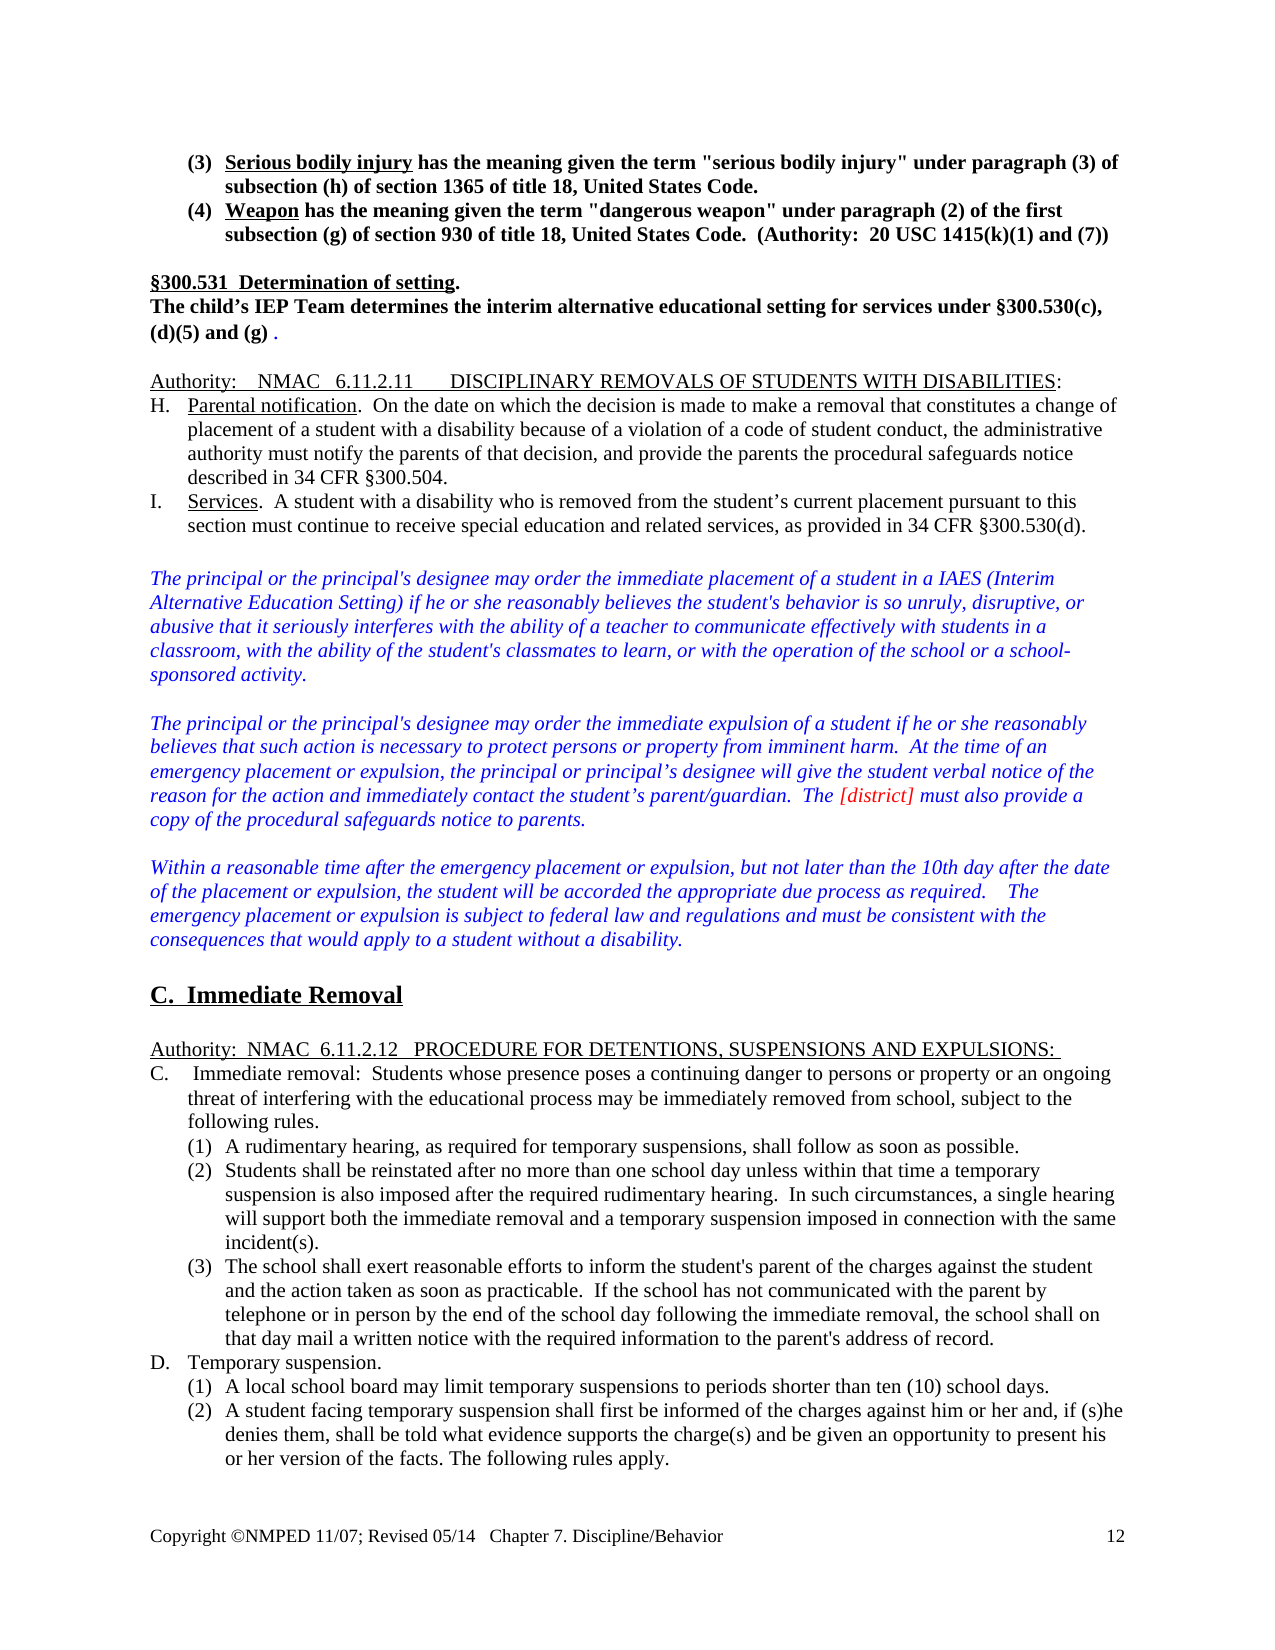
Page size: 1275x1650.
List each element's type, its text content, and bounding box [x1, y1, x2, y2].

text (1) A local school board may limit temporary suspensions to periods shorter than ten (10) school days. [187, 1374, 1125, 1398]
text H. Parental notification. On the date on which the decision is made to make a removal that constitutes a change of placement of a student with a disability because of a violation of a code of student conduct, the administrative authority must notify the parents of that decision, and provide the parents the procedural safeguards notice described in 34 CFR §300.504. [150, 393, 1125, 489]
text (3) The school shall exert reasonable efforts to inform the student's parent of the charges against the student and the action taken as soon as practicable. If the school has not communicated with the parent by telephone or in person by the end of the school day following the immediate removal, the school shall on that day mail a written notice with the required information to the parent's address of record. [187, 1254, 1125, 1350]
text (1) A rudimentary hearing, as required for temporary suspensions, shall follow as soon as possible. [187, 1133, 1125, 1158]
text D. Temporary suspension. [150, 1350, 1125, 1374]
text Authority: NMAC 6.11.2.12 PROCEDURE FOR DETENTIONS, SUSPENSIONS AND EXPULSIONS: [150, 1037, 1125, 1061]
text §300.531 Determination of setting. [150, 270, 1125, 294]
text C. Immediate Removal [150, 980, 1125, 1008]
text (2) Students shall be reinstated after no more than one school day unless within that time a temporary suspension is also imposed after the required rudimentary hearing. In such circumstances, a single hearing will support both the immediate removal and a temporary suspension imposed in connection with the same incident(s). [187, 1158, 1125, 1254]
text Within a reasonable time after the emergency placement or expulsion, but not later than the 10th day after the date of the placement or expulsion, the student will be accorded the appropriate due process as required. The emergency placement or expulsion is subject to federal law and regulations and must be consistent with the consequences that would apply to a student without a disability. [150, 855, 1125, 951]
text The principal or the principal's designee may order the immediate placement of a student in a IAES (Interim Alternative Education Setting) if he or she reasonably believes the student's behavior is so unruly, disruptive, or abusive that it seriously interferes with the ability of a teacher to communicate effectively with students in a classroom, with the ability of the student's classmates to learn, or with the operation of the school or a school-sponsored activity. [150, 566, 1125, 686]
text (2) A student facing temporary suspension shall first be informed of the charges against him or her and, if (s)he denies them, shall be told what evidence supports the charge(s) and be given an opportunity to present his or her version of the facts. The following rules apply. [187, 1398, 1125, 1470]
text The child’s IEP Team determines the interim alternative educational setting for services under §300.530(c), (d)(5) and (g) . [150, 294, 1125, 345]
text C. Immediate removal: Students whose presence poses a continuing danger to persons or property or an ongoing threat of interfering with the educational process may be immediately removed from school, subject to the following rules. [150, 1061, 1125, 1133]
text I. Services. A student with a disability who is removed from the student’s current placement pursuant to this section must continue to receive special education and related services, as provided in 34 CFR §300.530(d). [150, 489, 1125, 537]
text The principal or the principal's designee may order the immediate expulsion of a student if he or she reasonably believes that such action is necessary to protect persons or property from imminent harm. At the time of an emergency placement or expulsion, the principal or principal’s designee will give the student verbal notice of the reason for the action and immediately contact the student’s parent/guardian. The [district] must also provide a copy of the procedural safeguards notice to parents. [150, 710, 1125, 831]
text Authority: NMAC 6.11.2.11 DISCIPLINARY REMOVALS OF STUDENTS WITH DISABILITIES: [150, 369, 1125, 393]
text (4) Weapon has the meaning given the term "dangerous weapon" under paragraph (2) of the first subsection (g) of section 930 of title 18, United States Code. (Authority: 20 USC 1415(k)(1) and (7)) [187, 198, 1125, 246]
text (3) Serious bodily injury has the meaning given the term "serious bodily injury" under paragraph (3) of subsection (h) of section 1365 of title 18, United States Code. [187, 150, 1125, 198]
